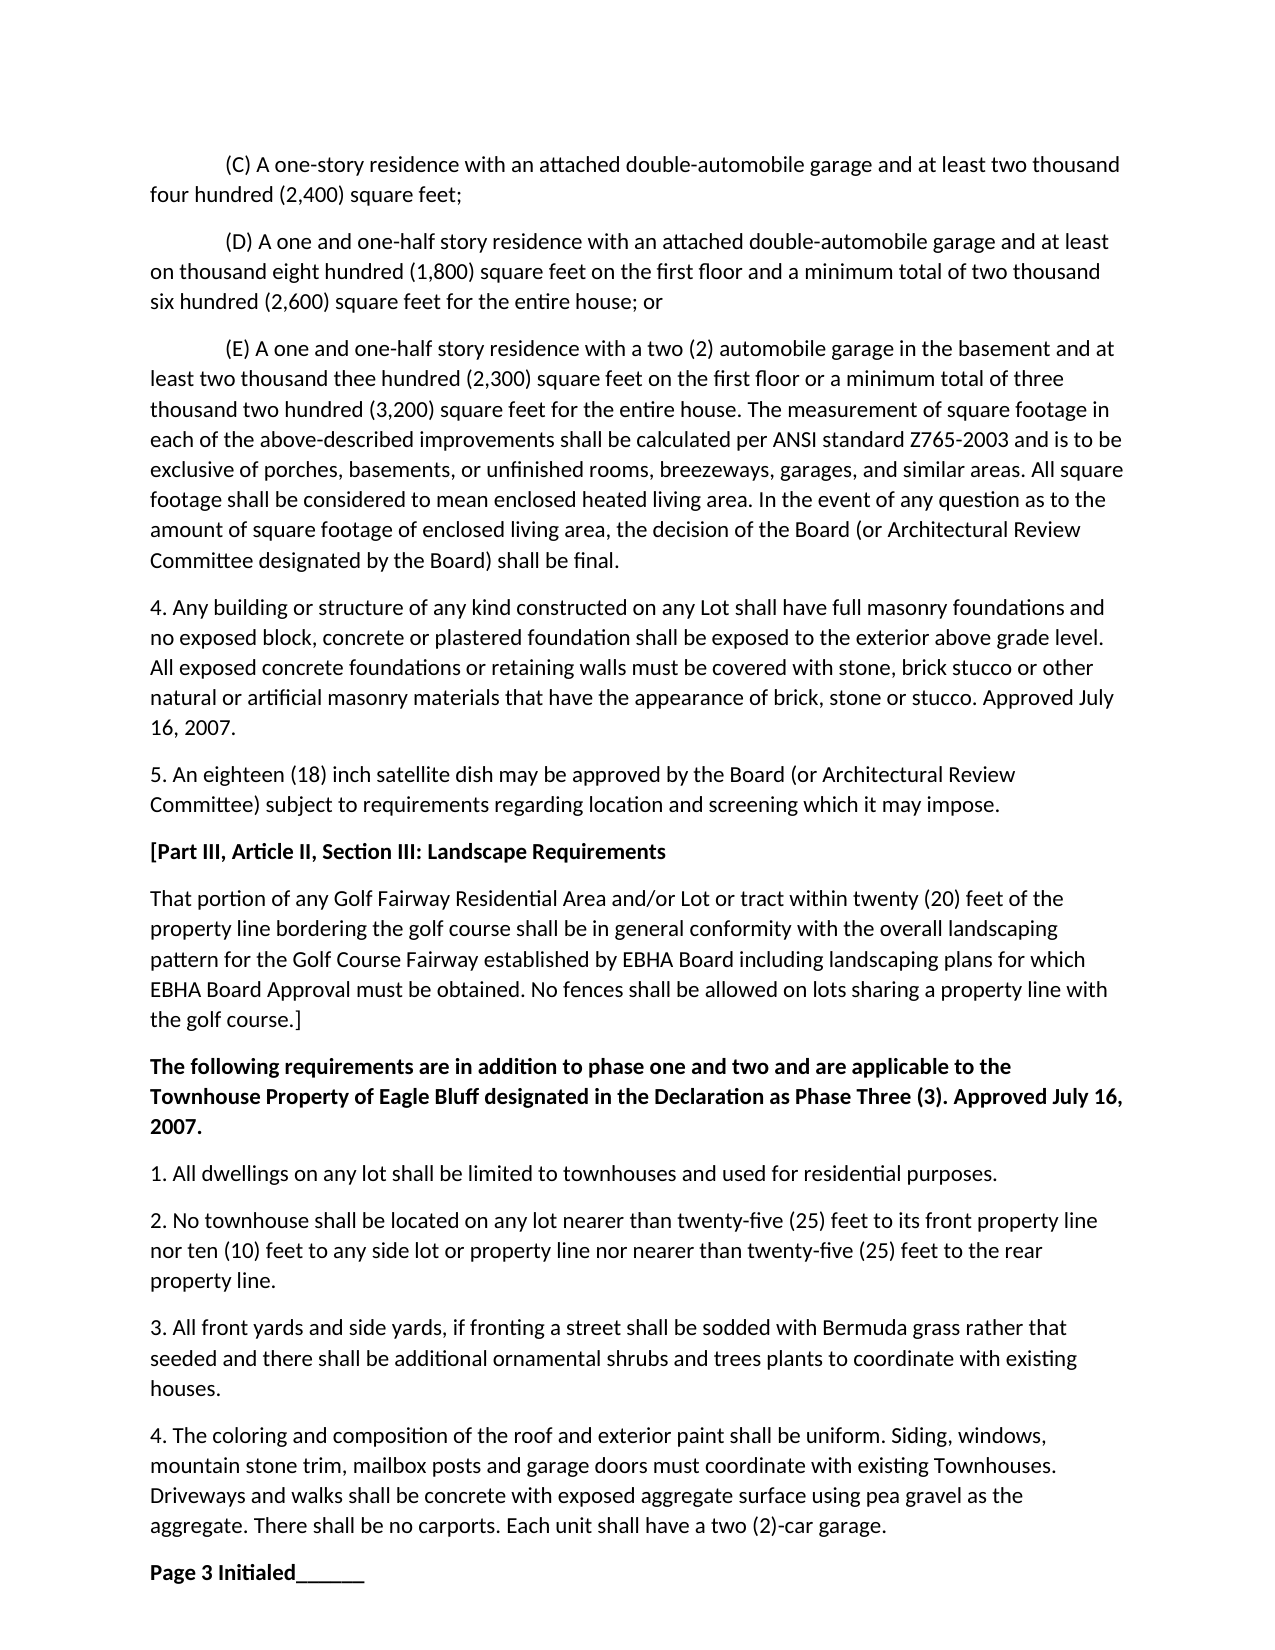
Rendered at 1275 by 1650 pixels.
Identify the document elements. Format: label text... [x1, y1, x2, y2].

text [Part III, Article II, Section III: Landscape Requirements [150, 837, 1125, 866]
text 1. All dwellings on any lot shall be limited to townhouses and used for residential purposes. [150, 1159, 1125, 1187]
text 5. An eighteen (18) inch satellite dish may be approved by the Board (or Architectural Review Committee) subject to requirements regarding location and screening which it may impose. [150, 760, 1125, 819]
text (D) A one and one-half story residence with an attached double-automobile garage and at least on thousand eight hundred (1,800) square feet on the first floor and a minimum total of two thousand six hundred (2,600) square feet for the entire house; or [150, 227, 1125, 316]
text That portion of any Golf Fairway Residential Area and/or Lot or tract within twenty (20) feet of the property line bordering the golf course shall be in general conformity with the overall landscaping pattern for the Golf Course Fairway established by EBHA Board including landscaping plans for which EBHA Board Approval must be obtained. No fences shall be allowed on lots sharing a property line with the golf course.] [150, 884, 1125, 1033]
text 3. All front yards and side yards, if fronting a street shall be sodded with Bermuda grass rather that seeded and there shall be additional ornamental shrubs and trees plants to coordinate with existing houses. [150, 1313, 1125, 1402]
text 2. No townhouse shall be located on any lot nearer than twenty-five (25) feet to its front property line nor ten (10) feet to any side lot or property line nor nearer than twenty-five (25) feet to the rear property line. [150, 1206, 1125, 1295]
text (C) A one-story residence with an attached double-automobile garage and at least two thousand four hundred (2,400) square feet; [150, 150, 1125, 208]
text 4. The coloring and composition of the roof and exterior paint shall be uniform. Siding, windows, mountain stone trim, mailbox posts and garage doors must coordinate with existing Townhouses. Driveways and walks shall be concrete with exposed aggregate surface using pea gravel as the aggregate. There shall be no carports. Each unit shall have a two (2)-car garage. [150, 1421, 1125, 1539]
text (E) A one and one-half story residence with a two (2) automobile garage in the basement and at least two thousand thee hundred (2,300) square feet on the first floor or a minimum total of three thousand two hundred (3,200) square feet for the entire house. The measurement of square footage in each of the above-described improvements shall be calculated per ANSI standard Z765-2003 and is to be exclusive of porches, basements, or unfinished rooms, breezeways, garages, and similar areas. All square footage shall be considered to mean enclosed heated living area. In the event of any question as to the amount of square footage of enclosed living area, the decision of the Board (or Architectural Review Committee designated by the Board) shall be final. [150, 334, 1125, 574]
text 4. Any building or structure of any kind constructed on any Lot shall have full masonry foundations and no exposed block, concrete or plastered foundation shall be exposed to the exterior above grade level. All exposed concrete foundations or retaining walls must be covered with stone, brick stucco or other natural or artificial masonry materials that have the appearance of brick, stone or stucco. Approved July 16, 2007. [150, 593, 1125, 742]
text Page 3 Initialed______ [150, 1558, 1125, 1586]
text The following requirements are in addition to phase one and two and are applicable to the Townhouse Property of Eagle Bluff designated in the Declaration as Phase Three (3). Approved July 16, 2007. [150, 1052, 1125, 1141]
